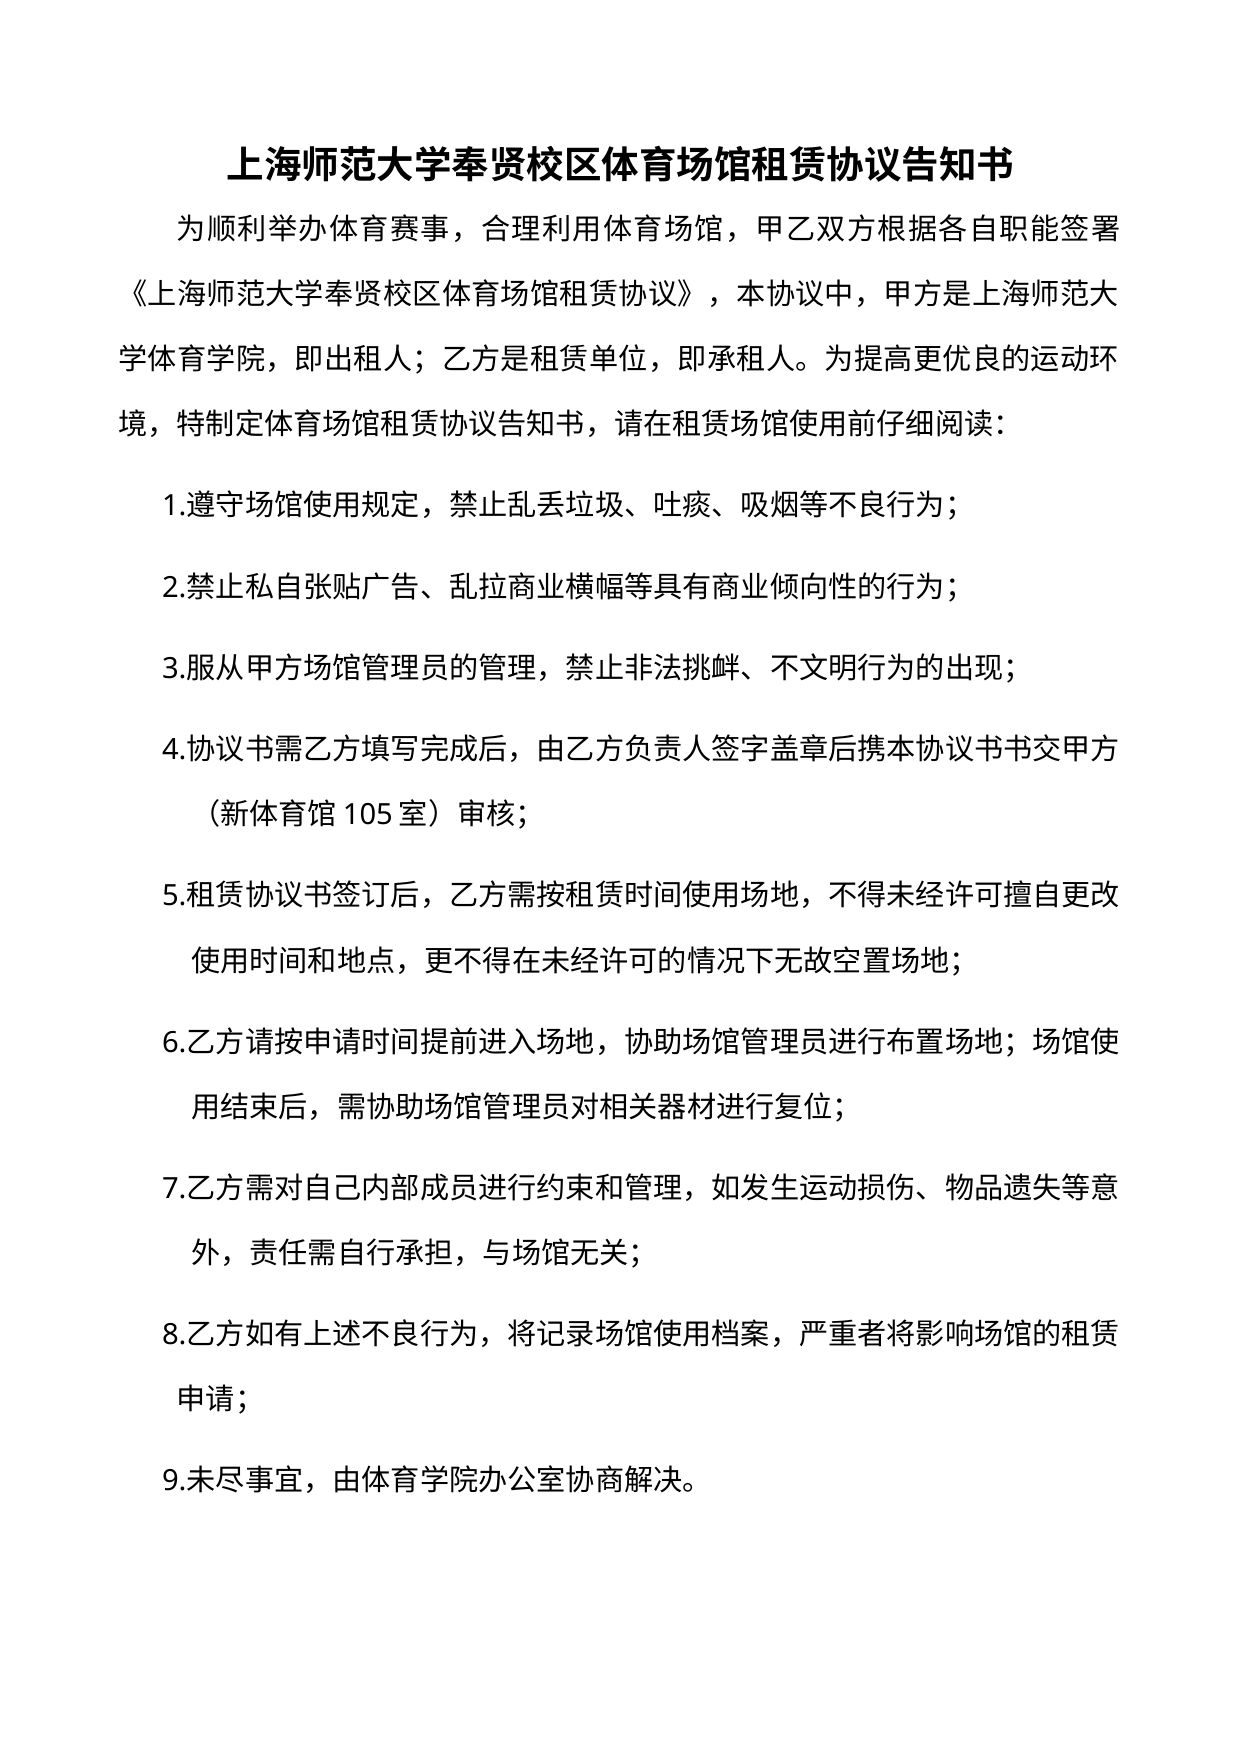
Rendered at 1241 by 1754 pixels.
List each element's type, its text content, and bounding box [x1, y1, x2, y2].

text 4.协议书需乙方填写完成后，由乙方负责人签字盖章后携本协议书书交甲方（新体育馆105室）审核； [162, 714, 1122, 844]
text 上海师范大学奉贤校区体育场馆租赁协议告知书 [118, 129, 1122, 194]
text 6.乙方请按申请时间提前进入场地，协助场馆管理员进行布置场地；场馆使用结束后，需协助场馆管理员对相关器材进行复位； [162, 1007, 1122, 1137]
text 1.遵守场馆使用规定，禁止乱丢垃圾、吐痰、吸烟等不良行为； [162, 471, 1122, 536]
text 7.乙方需对自己内部成员进行约束和管理，如发生运动损伤、物品遗失等意外，责任需自行承担，与场馆无关； [162, 1153, 1122, 1283]
text 5.租赁协议书签订后，乙方需按租赁时间使用场地，不得未经许可擅自更改使用时间和地点，更不得在未经许可的情况下无故空置场地； [162, 861, 1122, 991]
text 9.未尽事宜，由体育学院办公室协商解决。 [162, 1446, 1122, 1511]
text 8.乙方如有上述不良行为，将记录场馆使用档案，严重者将影响场馆的租赁申请； [162, 1299, 1122, 1429]
text 3.服从甲方场馆管理员的管理，禁止非法挑衅、不文明行为的出现； [162, 633, 1122, 698]
text 为顺利举办体育赛事，合理利用体育场馆，甲乙双方根据各自职能签署《上海师范大学奉贤校区体育场馆租赁协议》，本协议中，甲方是上海师范大学体育学院，即出租人；乙方是租赁单位，即承租人。为提高更优良的运动环境，特制定体育场馆租赁协议告知书，请在租赁场馆使用前仔细阅读： [118, 194, 1122, 454]
text 2.禁止私自张贴广告、乱拉商业横幅等具有商业倾向性的行为； [162, 552, 1122, 617]
